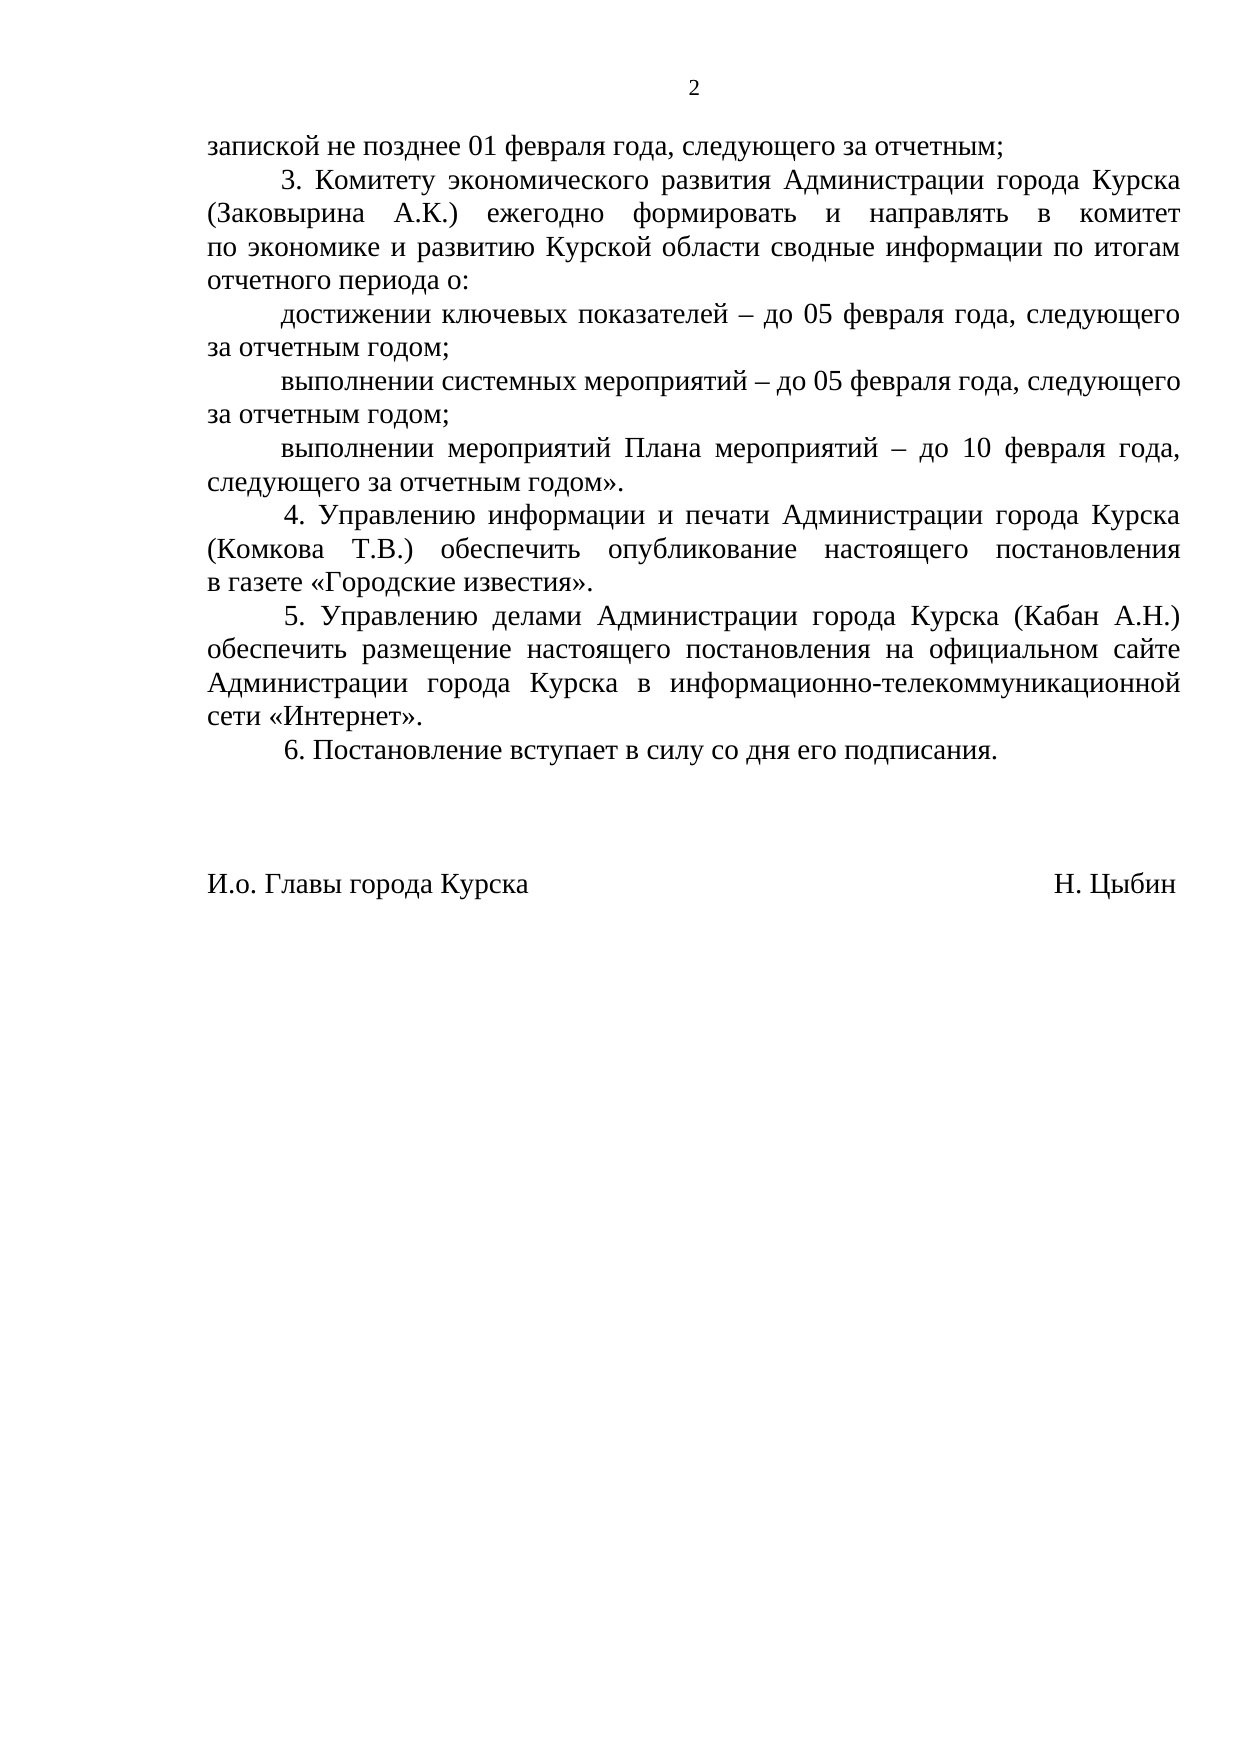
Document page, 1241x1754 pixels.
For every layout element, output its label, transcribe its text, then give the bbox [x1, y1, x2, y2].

text 4. Управлению информации и печати Администрации города Курска (Комкова Т.В.) обеспечить опубликование настоящего постановления в газете «Городские известия». [207, 497, 1181, 598]
text 6. Постановление вступает в силу со дня его подписания. [207, 732, 1181, 766]
text 5. Управлению делами Администрации города Курска (Кабан А.Н.) обеспечить размещение настоящего постановления на официальном сайте Администрации города Курска в информационно-телекоммуникационной сети «Интернет». [207, 598, 1181, 732]
text 3. Комитету экономического развития Администрации города Курска (Заковырина А.К.) ежегодно формировать и направлять в комитет по экономике и развитию Курской области сводные информации по итогам отчетного периода о: [207, 162, 1181, 296]
text выполнении системных мероприятий – до 05 февраля года, следующего за отчетным годом; [207, 363, 1181, 430]
text достижении ключевых показателей – до 05 февраля года, следующего за отчетным годом; [207, 296, 1181, 363]
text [207, 128, 1181, 162]
text выполнении мероприятий Плана мероприятий – до 10 февраля года, следующего за отчетным годом». [207, 430, 1181, 497]
text И.о. Главы города Курска Н. Цыбин [207, 866, 1181, 900]
